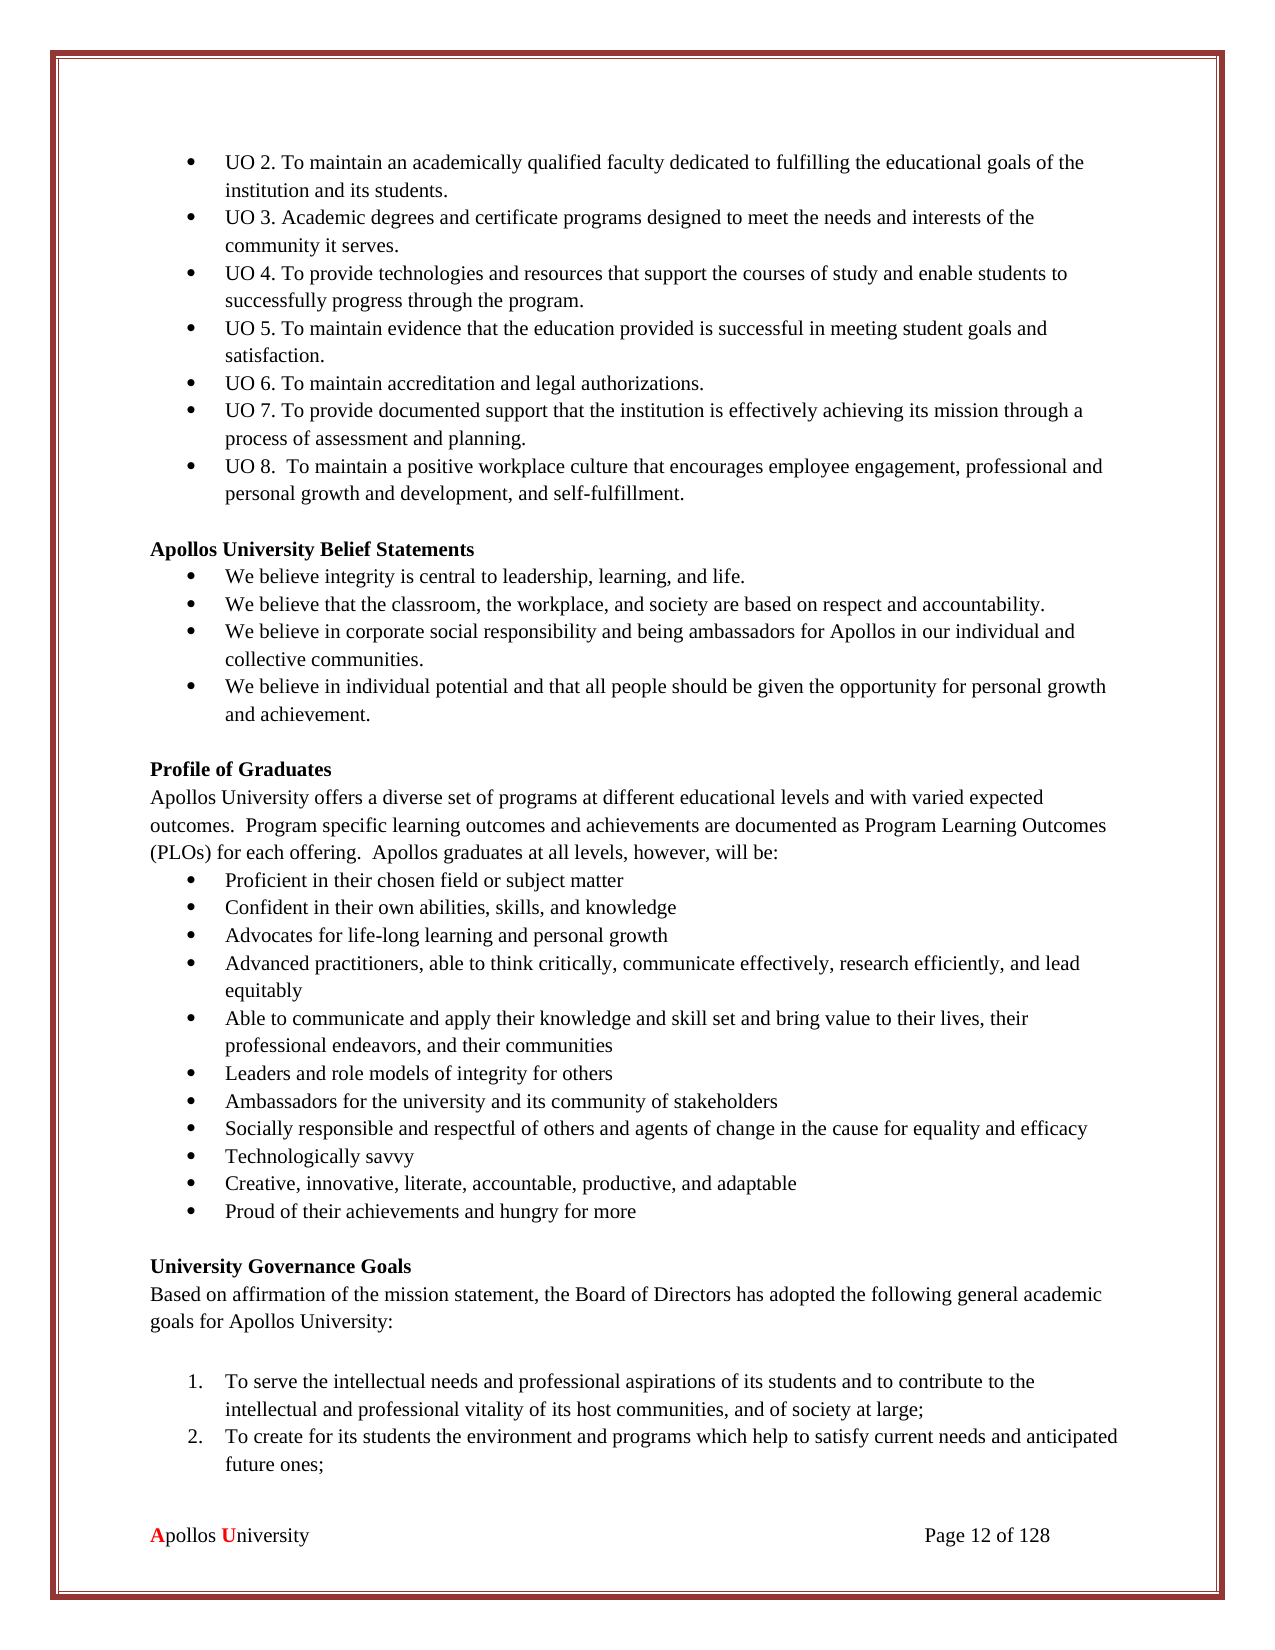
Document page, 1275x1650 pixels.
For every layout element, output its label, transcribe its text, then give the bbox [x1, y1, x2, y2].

list Proficient in their chosen field or subject matter [187, 868, 1125, 892]
list UO 6. To maintain accreditation and legal authorizations. [187, 371, 1125, 395]
list UO 8. To maintain a positive workplace culture that encourages employee engagement, professional and personal growth and development, and self-fulfillment. [187, 454, 1125, 505]
list UO 3. Academic degrees and certificate programs designed to meet the needs and interests of the community it serves. [187, 205, 1125, 257]
list We believe in individual potential and that all people should be given the opportunity for personal growth and achievement. [187, 674, 1125, 726]
list To create for its students the environment and programs which help to satisfy current needs and anticipated future ones; [187, 1424, 1125, 1476]
list Advocates for life-long learning and personal growth [187, 923, 1125, 947]
list We believe that the classroom, the workplace, and society are based on respect and accountability. [187, 592, 1125, 616]
list Ambassadors for the university and its community of stakeholders [187, 1088, 1125, 1113]
list Proud of their achievements and hungry for more [187, 1199, 1125, 1223]
list Confident in their own abilities, skills, and knowledge [187, 895, 1125, 919]
list We believe in corporate social responsibility and being ambassadors for Apollos in our individual and collective communities. [187, 619, 1125, 671]
list To serve the intellectual needs and professional aspirations of its students and to contribute to the intellectual and professional vitality of its host communities, and of society at large; [187, 1369, 1125, 1421]
text Based on affirmation of the mission statement, the Board of Directors has adopted the following general academic goals for Apollos University: [150, 1282, 1125, 1333]
list Creative, innovative, literate, accountable, productive, and adaptable [187, 1171, 1125, 1195]
list UO 2. To maintain an academically qualified faculty dedicated to fulfilling the educational goals of the institution and its students. [187, 150, 1125, 202]
list Technologically savvy [187, 1144, 1125, 1168]
subtitle Apollos University Belief Statements [150, 536, 1125, 561]
list UO 4. To provide technologies and resources that support the courses of study and enable students to successfully progress through the program. [187, 260, 1125, 312]
list Advanced practitioners, able to think critically, communicate effectively, research efficiently, and lead equitably [187, 951, 1125, 1002]
list Leaders and role models of integrity for others [187, 1061, 1125, 1085]
list Able to communicate and apply their knowledge and skill set and bring value to their lives, their professional endeavors, and their communities [187, 1006, 1125, 1057]
text Apollos University offers a diverse set of programs at different educational levels and with varied expected outcomes. Program specific learning outcomes and achievements are documented as Program Learning Outcomes (PLOs) for each offering. Apollos graduates at all levels, however, will be: [150, 785, 1125, 864]
list UO 5. To maintain evidence that the education provided is successful in meeting student goals and satisfaction. [187, 316, 1125, 367]
list UO 7. To provide documented support that the institution is effectively achieving its mission through a process of assessment and planning. [187, 398, 1125, 450]
subtitle Profile of Graduates [150, 757, 1125, 781]
list We believe integrity is central to leadership, learning, and life. [187, 564, 1125, 588]
list Socially responsible and respectful of others and agents of change in the cause for equality and efficacy [187, 1116, 1125, 1140]
subtitle University Governance Goals [150, 1254, 1125, 1278]
